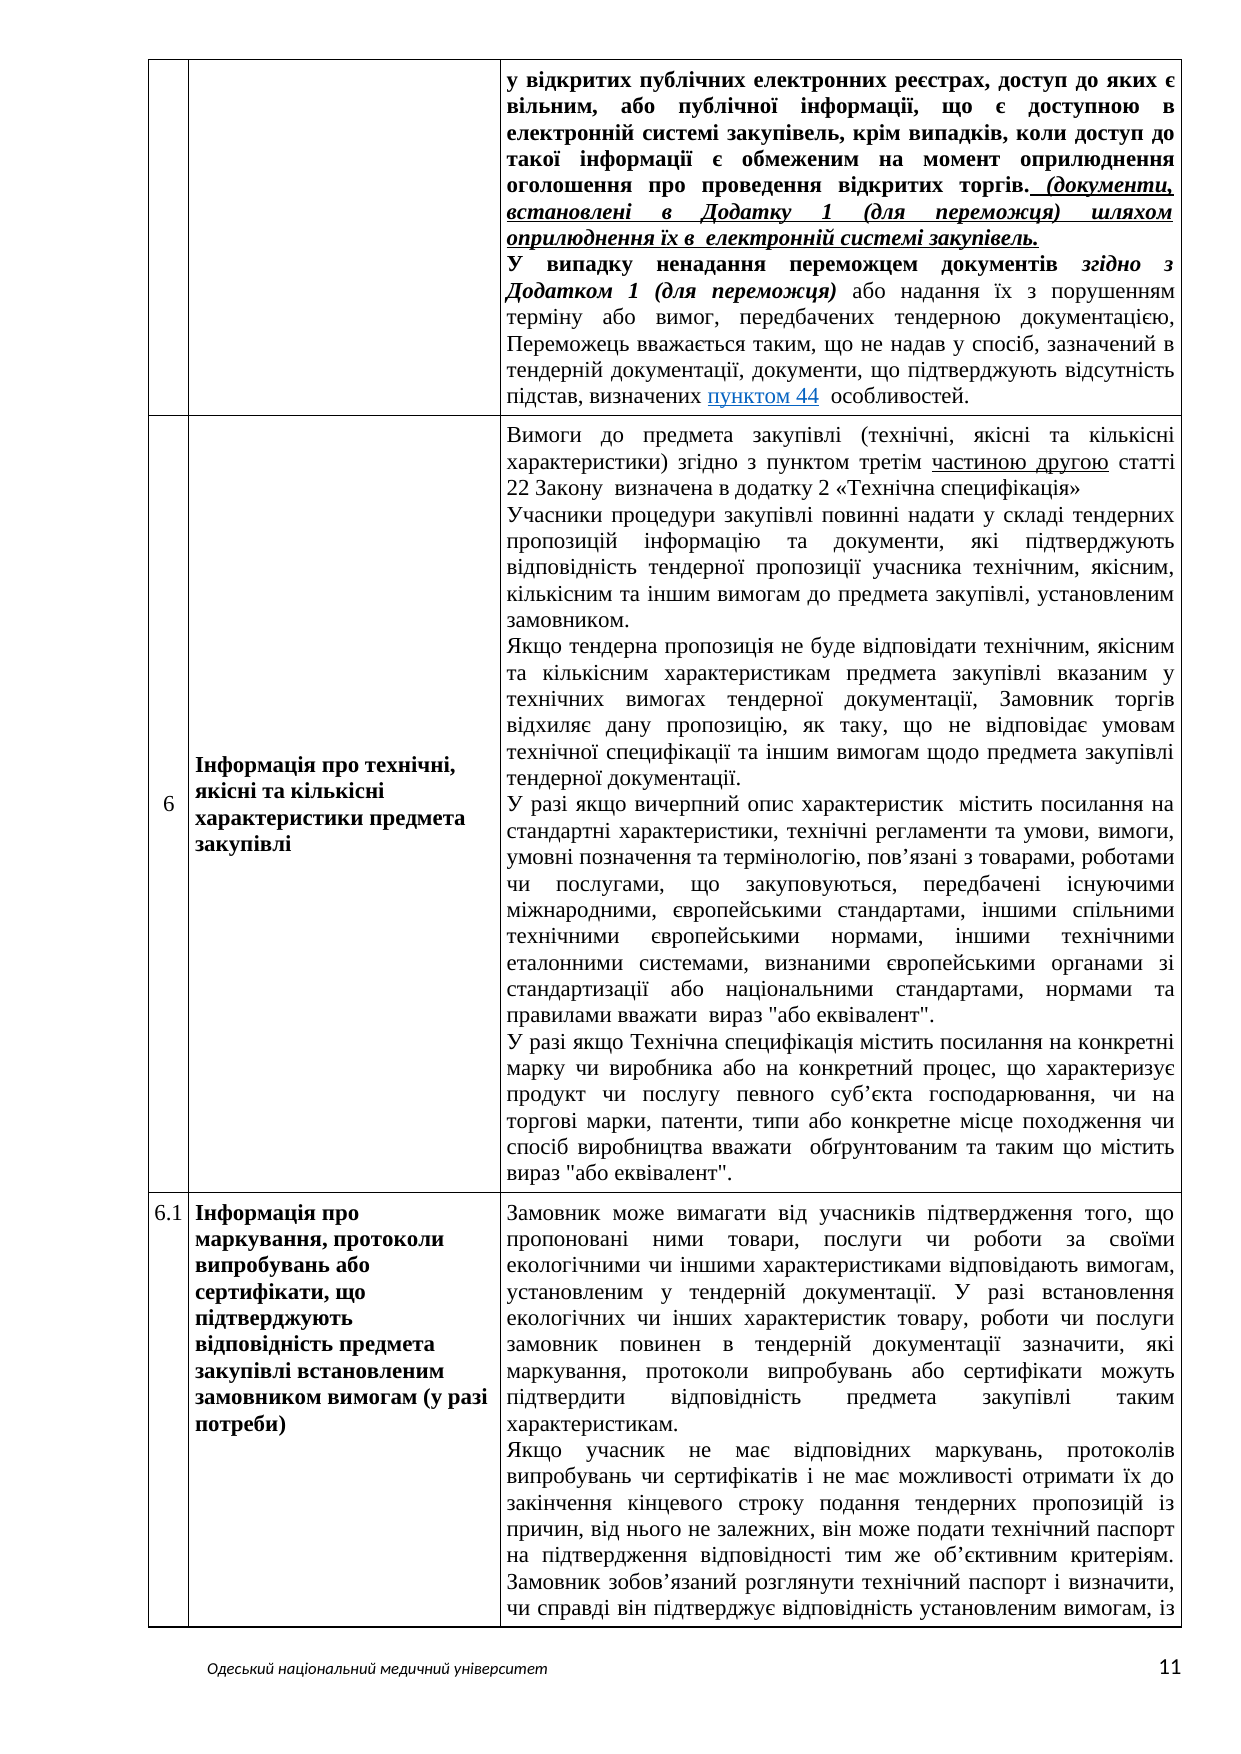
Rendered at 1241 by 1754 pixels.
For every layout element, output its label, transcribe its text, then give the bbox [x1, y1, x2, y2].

table_cell Вимоги до предмета закупівлі (технічні, якісні та кількісні характеристики) згідно з пунктом третім частиною другою статті 22 Закону визначена в додатку 2 «Технічна специфікація» Учасники процедури закупівлі повинні надати у складі тендерних пропозицій інформацію та документи, які підтверджують відповідність тендерної пропозиції учасника технічним, якісним, кількісним та іншим вимогам до предмета закупівлі, установленим замовником. Якщо тендерна пропозиція не буде відповідати технічним, якісним та кількісним характеристикам предмета закупівлі вказаним у технічних вимогах тендерної документації, Замовник торгів відхиляє дану пропозицію, як таку, що не відповідає умовам технічної специфікації та іншим вимогам щодо предмета закупівлі тендерної документації. У разі якщо вичерпний опис характеристик містить посилання на стандартні характеристики, технічні регламенти та умови, вимоги, умовні позначення та термінологію, пов’язані з товарами, роботами чи послугами, що закуповуються, передбачені існуючими міжнародними, європейськими стандартами, іншими спільними технічними європейськими нормами, іншими технічними еталонними системами, визнаними європейськими органами зі стандартизації або національними стандартами, нормами та правилами вважати вираз "або еквівалент". У разі якщо Технічна специфікація містить посилання на конкретні марку чи виробника або на конкретний процес, що характеризує продукт чи послугу певного суб’єкта господарювання, чи на торгові марки, патенти, типи або конкретне місце походження чи спосіб виробництва вважати обґрунтованим та таким що містить вираз "або еквівалент". [501, 416, 1181, 1192]
table_cell 5 [149, 60, 188, 414]
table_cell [501, 1193, 1181, 1626]
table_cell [501, 60, 1181, 414]
table_cell Інформація про технічні, якісні та кількісні характеристики предмета закупівлі [189, 416, 500, 1192]
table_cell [189, 1193, 500, 1626]
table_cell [189, 60, 500, 414]
table_cell 6 [149, 416, 188, 1192]
table_cell 6.1 [149, 1193, 188, 1626]
